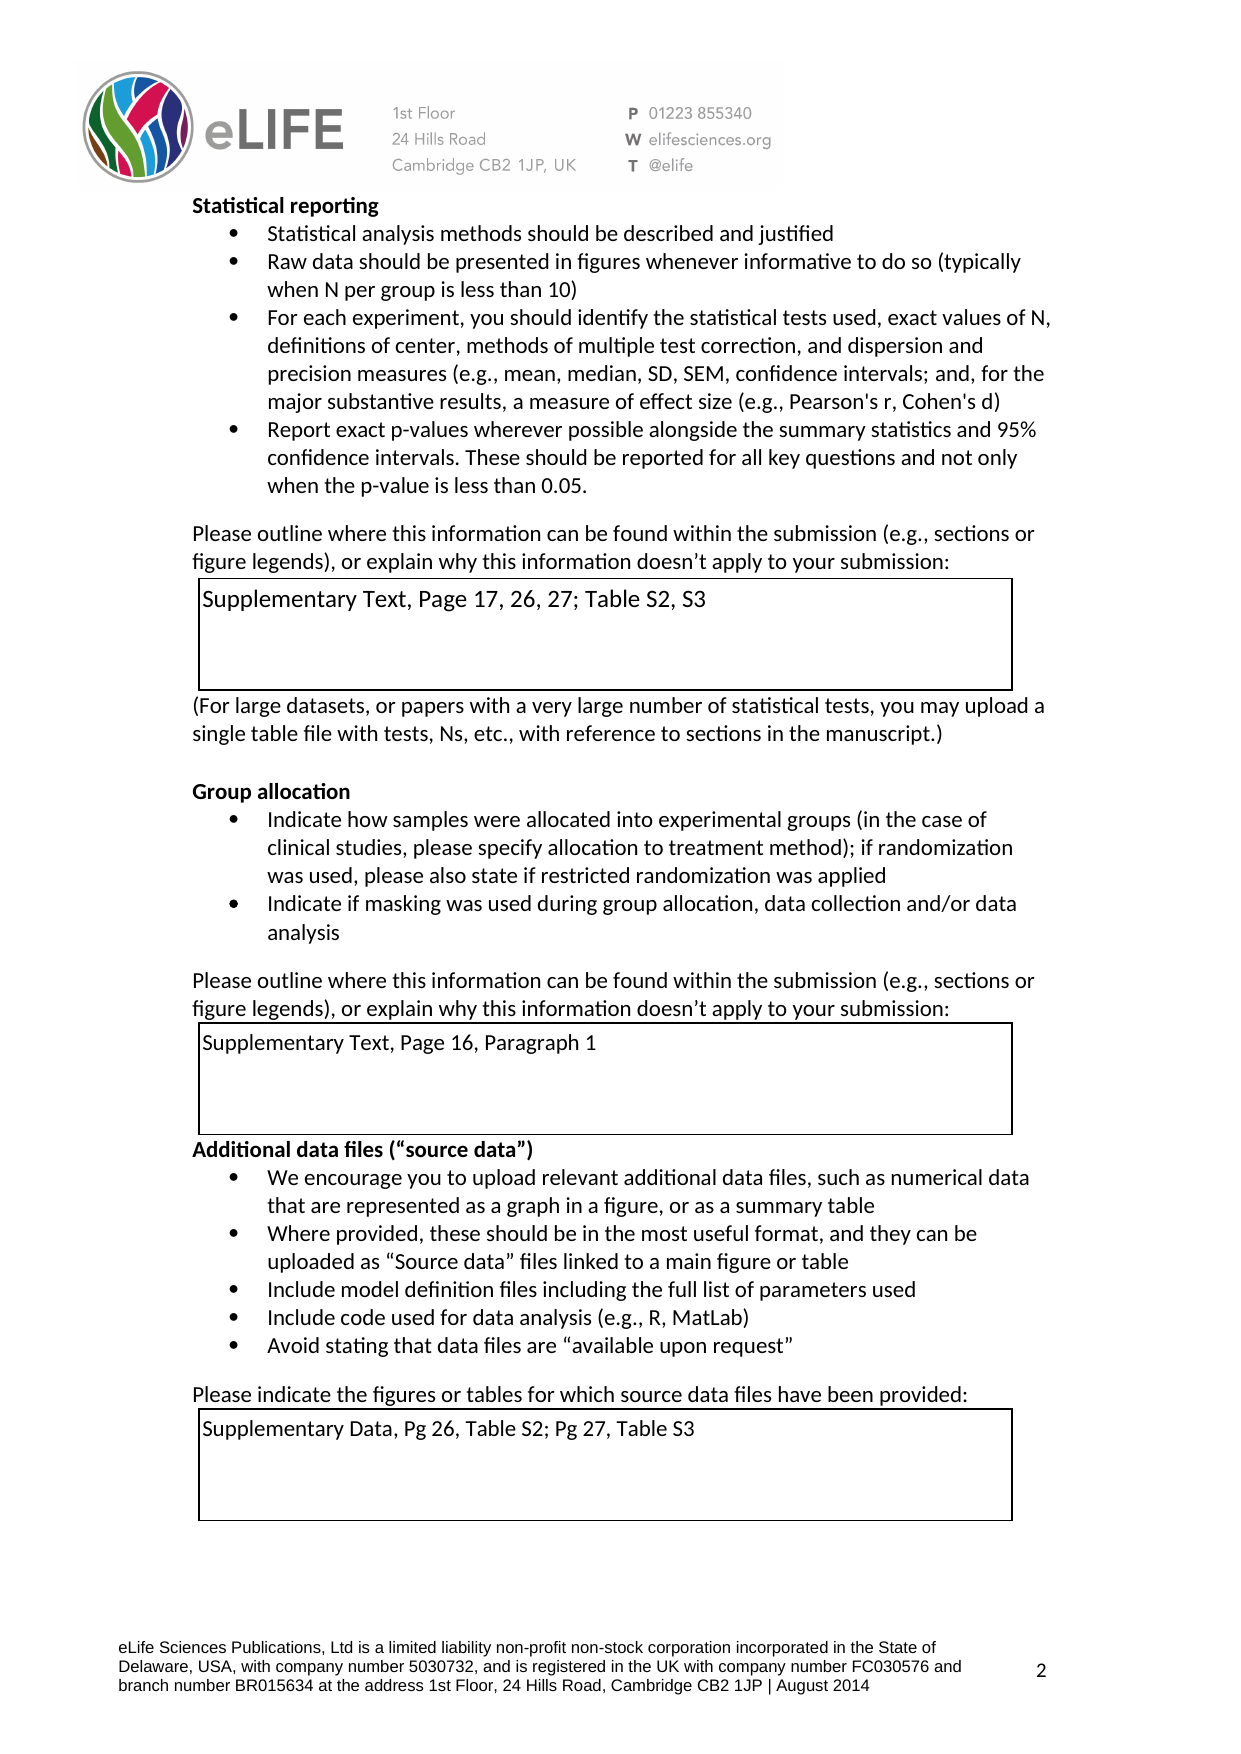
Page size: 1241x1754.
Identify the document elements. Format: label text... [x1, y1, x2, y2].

text Group allocation [192, 777, 1053, 806]
list Indicate if masking was used during group allocation, data collection and/or data analysis [229, 889, 1053, 946]
text (For large datasets, or papers with a very large number of statistical tests, you may upload a single table file with tests, Ns, etc., with reference to sections in the manuscript.) [192, 603, 1053, 747]
list Include code used for data analysis (e.g., R, MatLab) [229, 1303, 1053, 1332]
list Where provided, these should be in the most useful format, and they can be uploaded as “Source data” files linked to a main figure or table [229, 1219, 1053, 1276]
list Raw data should be presented in figures whenever informative to do so (typically when N per group is less than 10) [229, 247, 1053, 303]
list Indicate how samples were allocated into experimental groups (in the case of clinical studies, please specify allocation to treatment method); if randomization was used, please also state if restricted randomization was applied [229, 806, 1053, 889]
text Supplementary Data, Pg 26, Table S2; Pg 27, Table S3 [200, 1412, 1011, 1444]
text Statistical reporting [192, 191, 1053, 219]
text Additional data files (“source data”) [192, 1052, 1053, 1163]
list Report exact p-values wherever possible alongside the summary statistics and 95% confidence intervals. These should be reported for all key questions and not only when the p-value is less than 0.05. [229, 415, 1053, 499]
list Statistical analysis methods should be described and justified [229, 219, 1053, 247]
list For each experiment, you should identify the statistical tests used, exact values of N, definitions of center, methods of multiple test correction, and dispersion and precision measures (e.g., mean, median, SD, SEM, confidence intervals; and, for the major substantive results, a measure of effect size (e.g., Pearson's r, Cohen's d) [229, 303, 1053, 415]
text Supplementary Text, Page 16, Paragraph 1 [200, 1026, 1011, 1058]
text Please indicate the figures or tables for which source data files have been provided: [192, 1380, 1053, 1408]
list We encourage you to upload relevant additional data files, such as numerical data that are represented as a graph in a figure, or as a summary table [229, 1163, 1053, 1219]
text Supplementary Text, Page 17, 26, 27; Table S2, S3 [200, 581, 1011, 614]
picture [73, 59, 784, 191]
list Avoid stating that data files are “available upon request” [229, 1332, 1053, 1359]
list Include model definition files including the full list of parameters used [229, 1276, 1053, 1303]
